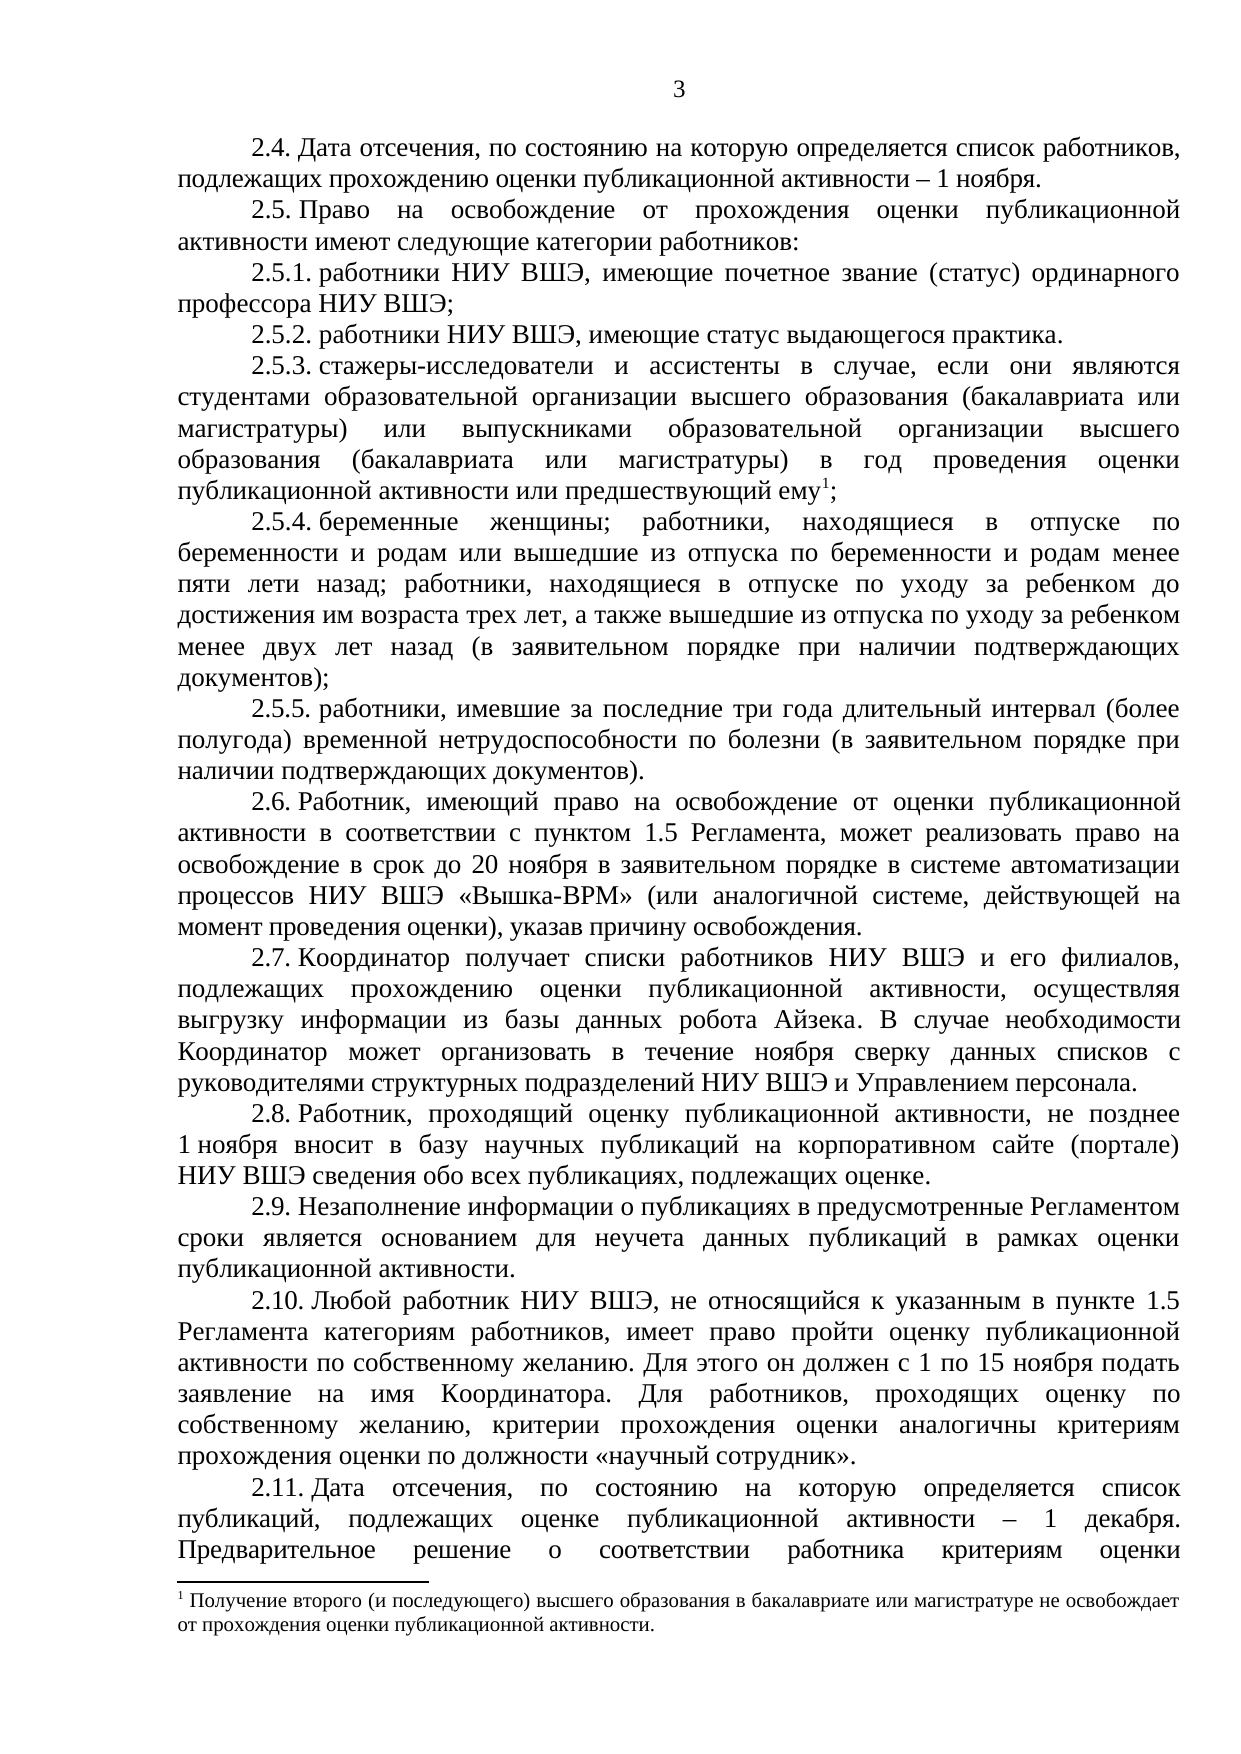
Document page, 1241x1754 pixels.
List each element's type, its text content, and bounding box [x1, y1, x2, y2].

list cтажеры-исследователи и ассистенты в случае, если они являются студентами образовательной организации высшего образования (бакалавриата или магистратуры) или выпускниками образовательной организации высшего образования (бакалавриата или магистратуры) в год проведения оценки публикационной активности или предшествующий ему; [177, 349, 1181, 505]
list беременные женщины; работники, находящиеся в отпуске по беременности и родам или вышедшие из отпуска по беременности и родам менее пяти лети назад; работники, находящиеся в отпуске по уходу за ребенком до достижения им возраста трех лет, а также вышедшие из отпуска по уходу за ребенком менее двух лет назад (в заявительном порядке при наличии подтверждающих документов); [177, 505, 1181, 692]
list работники НИУ ВШЭ, имеющие статус выдающегося практика. [177, 318, 1181, 349]
list работники НИУ ВШЭ, имеющие почетное звание (статус) ординарного профессора НИУ ВШЭ; [177, 256, 1181, 318]
list Право на освобождение от прохождения оценки публикационной активности имеют следующие категории работников: [177, 194, 1181, 256]
list Работник, имеющий право на освобождение от оценки публикационной активности в соответствии с пунктом 1.5 Регламента, может реализовать право на освобождение в срок до 20 ноября в заявительном порядке в системе автоматизации процессов НИУ ВШЭ «Вышка-BPM» (или аналогичной системе, действующей на момент проведения оценки), указав причину освобождения. [177, 785, 1181, 941]
list Координатор получает списки работников НИУ ВШЭ и его филиалов, подлежащих прохождению оценки публикационной активности, осуществляя выгрузку информации из базы данных робота Айзека. В случае необходимости Координатор может организовать в течение ноября сверку данных списков с руководителями структурных подразделений НИУ ВШЭ и Управлением персонала. [177, 941, 1181, 1097]
list Дата отсечения, по состоянию на которую определяется список работников, подлежащих прохождению оценки публикационной активности – 1 ноября. [177, 131, 1181, 194]
list Незаполнение информации о публикациях в предусмотренные Регламентом сроки является основанием для неучета данных публикаций в рамках оценки публикационной активности. [177, 1190, 1181, 1284]
list Работник, проходящий оценку публикационной активности, не позднее 1 ноября вносит в базу научных публикаций на корпоративном сайте (портале) НИУ ВШЭ сведения обо всех публикациях, подлежащих оценке. [177, 1097, 1181, 1190]
list работники, имевшие за последние три года длительный интервал (более полугода) временной нетрудоспособности по болезни (в заявительном порядке при наличии подтверждающих документов). [177, 692, 1181, 785]
list Любой работник НИУ ВШЭ, не относящийся к указанным в пункте 1.5 Регламента категориям работников, имеет право пройти оценку публикационной активности по собственному желанию. Для этого он должен с 1 по 15 ноября подать заявление на имя Координатора. Для работников, проходящих оценку по собственному желанию, критерии прохождения оценки аналогичны критериям прохождения оценки по должности «научный сотрудник». [177, 1284, 1181, 1471]
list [177, 1471, 1181, 1564]
